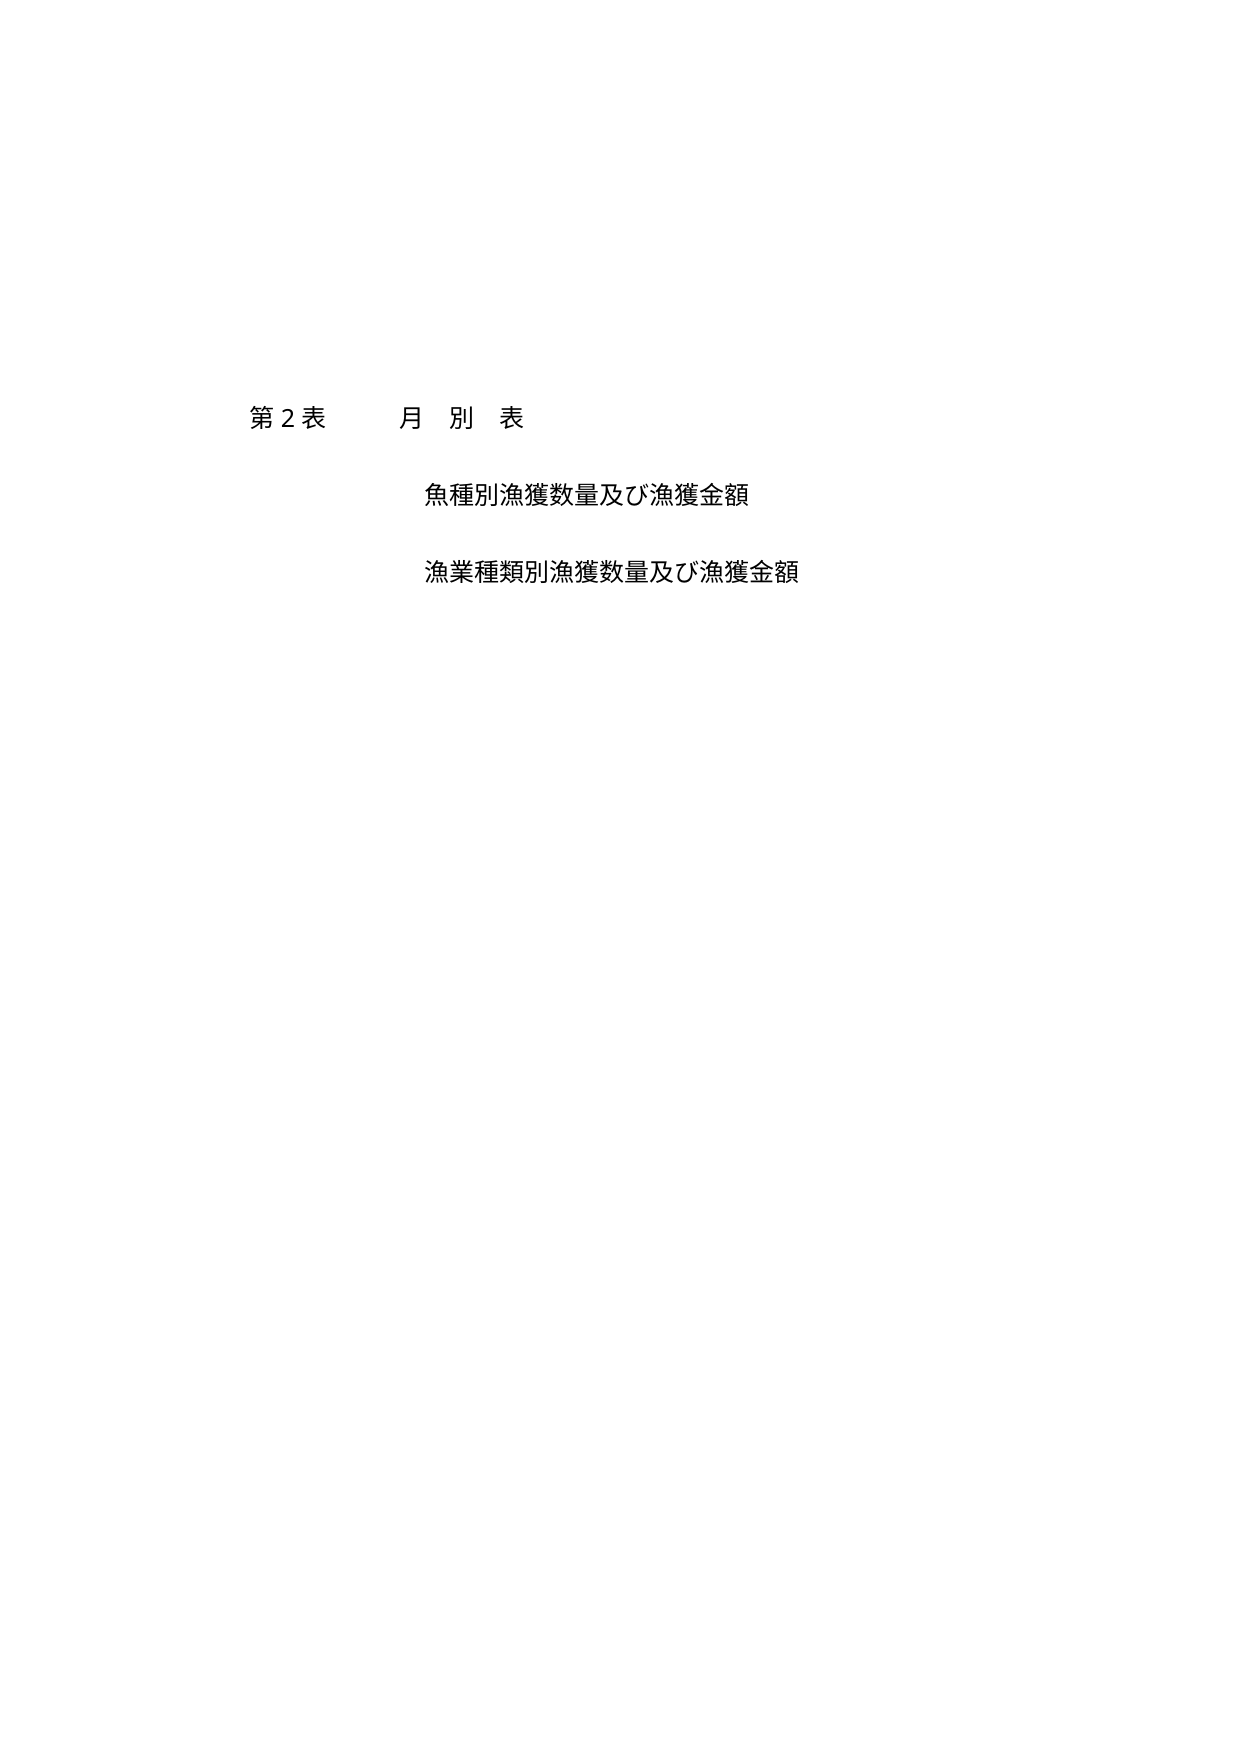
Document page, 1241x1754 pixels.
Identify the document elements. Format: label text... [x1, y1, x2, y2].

text 漁業種類別漁獲数量及び漁獲金額 [424, 555, 1065, 589]
text 第 2 表 月 別 表 [249, 401, 1065, 434]
text 魚種別漁獲数量及び漁獲金額 [424, 478, 1065, 512]
